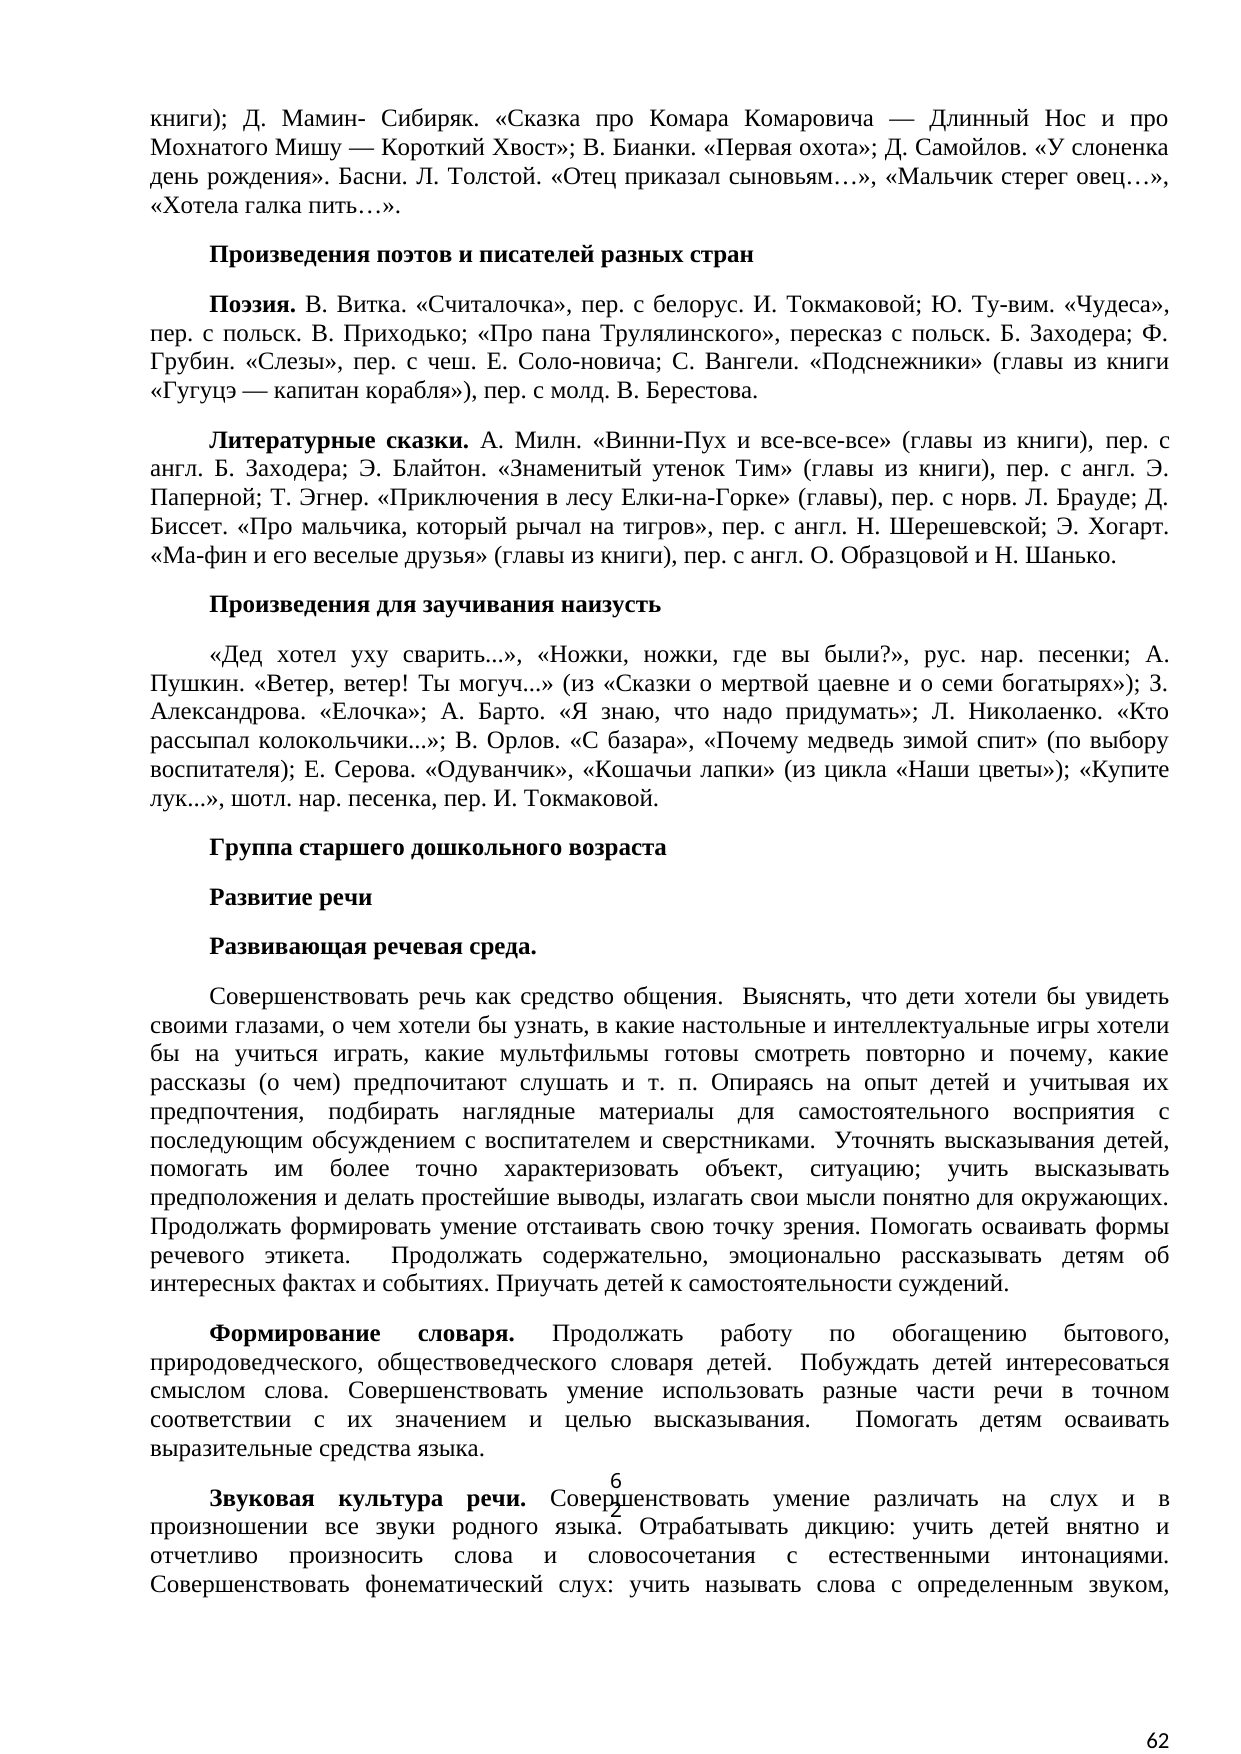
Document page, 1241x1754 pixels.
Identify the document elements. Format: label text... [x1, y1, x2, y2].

text Произведения поэтов и писателей разных стран [150, 239, 1170, 268]
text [150, 103, 1170, 218]
text «Дед хотел уху сварить...», «Ножки, ножки, где вы были?», рус. нар. песенки; А. Пушкин. «Ветер, ветер! Ты могуч...» (из «Сказки о мертвой цаевне и о семи богатырях»); З. Александрова. «Елочка»; А. Барто. «Я знаю, что надо придумать»; Л. Николаенко. «Кто рассыпал колокольчики...»; В. Орлов. «С базара», «Почему медведь зимой спит» (по выбору воспитателя); Е. Серова. «Одуванчик», «Кошачьи лапки» (из цикла «Наши цветы»); «Купите лук...», шотл. нар. песенка, пер. И. Токмаковой. [150, 639, 1170, 811]
text Произведения для заучивания наизусть [150, 589, 1170, 618]
text Группа старшего дошкольного возраста [150, 832, 1170, 861]
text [150, 1483, 1170, 1598]
text Литературные сказки. А. Милн. «Винни-Пух и все-все-все» (главы из книги), пер. с англ. Б. Заходера; Э. Блайтон. «Знаменитый утенок Тим» (главы из книги), пер. с англ. Э. Паперной; Т. Эгнер. «Приключения в лесу Елки-на-Горке» (главы), пер. с норв. Л. Брауде; Д. Биссет. «Про мальчика, который рычал на тигров», пер. с англ. Н. Шерешевской; Э. Хогарт. «Ма-фин и его веселые друзья» (главы из книги), пер. с англ. О. Образцовой и Н. Шанько. [150, 425, 1170, 568]
text Поэзия. В. Витка. «Считалочка», пер. с белорус. И. Токмаковой; Ю. Ту-вим. «Чудеса», пер. с польск. В. Приходько; «Про пана Трулялинского», пересказ с польск. Б. Заходера; Ф. Грубин. «Слезы», пер. с чеш. Е. Соло-новича; С. Вангели. «Подснежники» (главы из книги «Гугуцэ — капитан корабля»), пер. с молд. В. Берестова. [150, 289, 1170, 404]
text Совершенствовать речь как средство общения. Выяснять, что дети хотели бы увидеть своими глазами, о чем хотели бы узнать, в какие настольные и интеллектуальные игры хотели бы на учиться играть, какие мультфильмы готовы смотреть повторно и почему, какие рассказы (о чем) предпочитают слушать и т. п. Опираясь на опыт детей и учитывая их предпочтения, подбирать наглядные материалы для самостоятельного восприятия с последующим обсуждением с воспитателем и сверстниками. Уточнять высказывания детей, помогать им более точно характеризовать объект, ситуацию; учить высказывать предположения и делать простейшие выводы, излагать свои мысли понятно для окружающих. Продолжать формировать умение отстаивать свою точку зрения. Помогать осваивать формы речевого этикета. Продолжать содержательно, эмоционально рассказывать детям об интересных фактах и событиях. Приучать детей к самостоятельности суждений. [150, 981, 1170, 1297]
text Развивающая речевая среда. [150, 931, 1170, 960]
text Развитие речи [150, 882, 1170, 911]
text Формирование словаря. Продолжать работу по обогащению бытового, природоведческого, обществоведческого словаря детей. Побуждать детей интересоваться смыслом слова. Совершенствовать умение использовать разные части речи в точном соответствии с их значением и целью высказывания. Помогать детям осваивать выразительные средства языка. [150, 1318, 1170, 1462]
